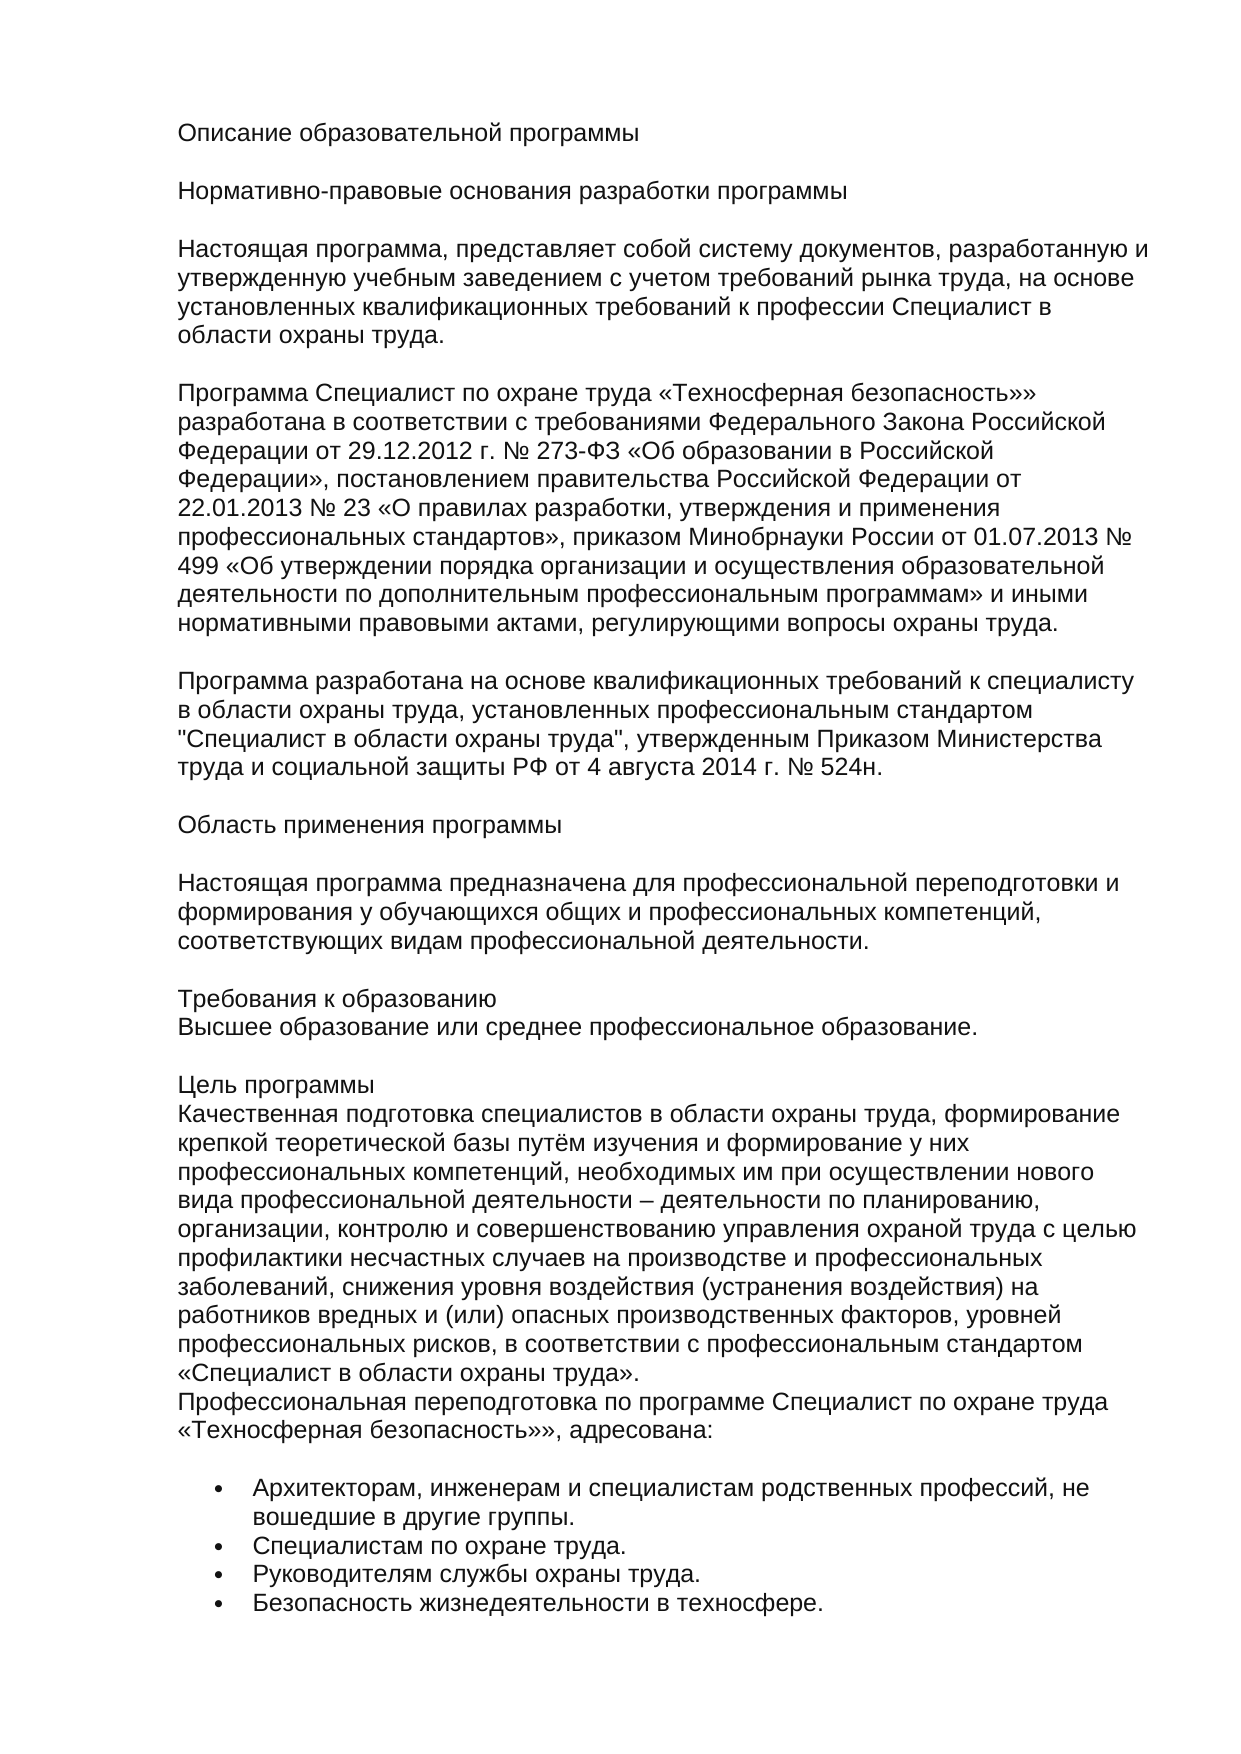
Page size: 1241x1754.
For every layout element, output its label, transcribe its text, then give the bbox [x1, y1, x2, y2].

text Настоящая программа предназначена для профессиональной переподготовки и формирования у обучающихся общих и профессиональных компетенций, соответствующих видам профессиональной деятельности. [177, 868, 1152, 954]
text Требования к образованию Высшее образование или среднее профессиональное образование. [177, 983, 1152, 1041]
text Программа Специалист по охране труда «Техносферная безопасность»» разработана в соответствии с требованиями Федерального Закона Российской Федерации от 29.12.2012 г. № 273-ФЗ «Об образовании в Российской Федерации», постановлением правительства Российской Федерации от 22.01.2013 № 23 «О правилах разработки, утверждения и применения профессиональных стандартов», приказом Минобрнауки России от 01.07.2013 № 499 «Об утверждении порядка организации и осуществления образовательной деятельности по дополнительным профессиональным программам» и иными нормативными правовыми актами, регулирующими вопросы охраны труда. [177, 378, 1152, 637]
text Нормативно-правовые основания разработки программы [177, 176, 1152, 205]
list Архитекторам, инженерам и специалистам родственных профессий, не вошедшие в другие группы. [215, 1473, 1152, 1531]
list Безопасность жизнедеятельности в техносфере. [215, 1588, 1152, 1617]
text Цель программы Качественная подготовка специалистов в области охраны труда, формирование крепкой теоретической базы путём изучения и формирование у них профессиональных компетенций, необходимых им при осуществлении нового вида профессиональной деятельности – деятельности по планированию, организации, контролю и совершенствованию управления охраной труда с целью профилактики несчастных случаев на производстве и профессиональных заболеваний, снижения уровня воздействия (устранения воздействия) на работников вредных и (или) опасных производственных факторов, уровней профессиональных рисков, в соответствии с профессиональным стандартом «Специалист в области охраны труда». Профессиональная переподготовка по программе Специалист по охране труда «Техносферная безопасность»», адресована: [177, 1070, 1152, 1444]
text Область применения программы [177, 810, 1152, 839]
text Настоящая программа, представляет собой систему документов, разработанную и утвержденную учебным заведением с учетом требований рынка труда, на основе установленных квалификационных требований к профессии Специалист в области охраны труда. [177, 234, 1152, 349]
list Специалистам по охране труда. [215, 1531, 1152, 1559]
text Программа разработана на основе квалификационных требований к специалисту в области охраны труда, установленных профессиональным стандартом "Специалист в области охраны труда", утвержденным Приказом Министерства труда и социальной защиты РФ от 4 августа 2014 г. № 524н. [177, 666, 1152, 781]
list Руководителям службы охраны труда. [215, 1559, 1152, 1588]
text Описание образовательной программы [177, 118, 1152, 147]
